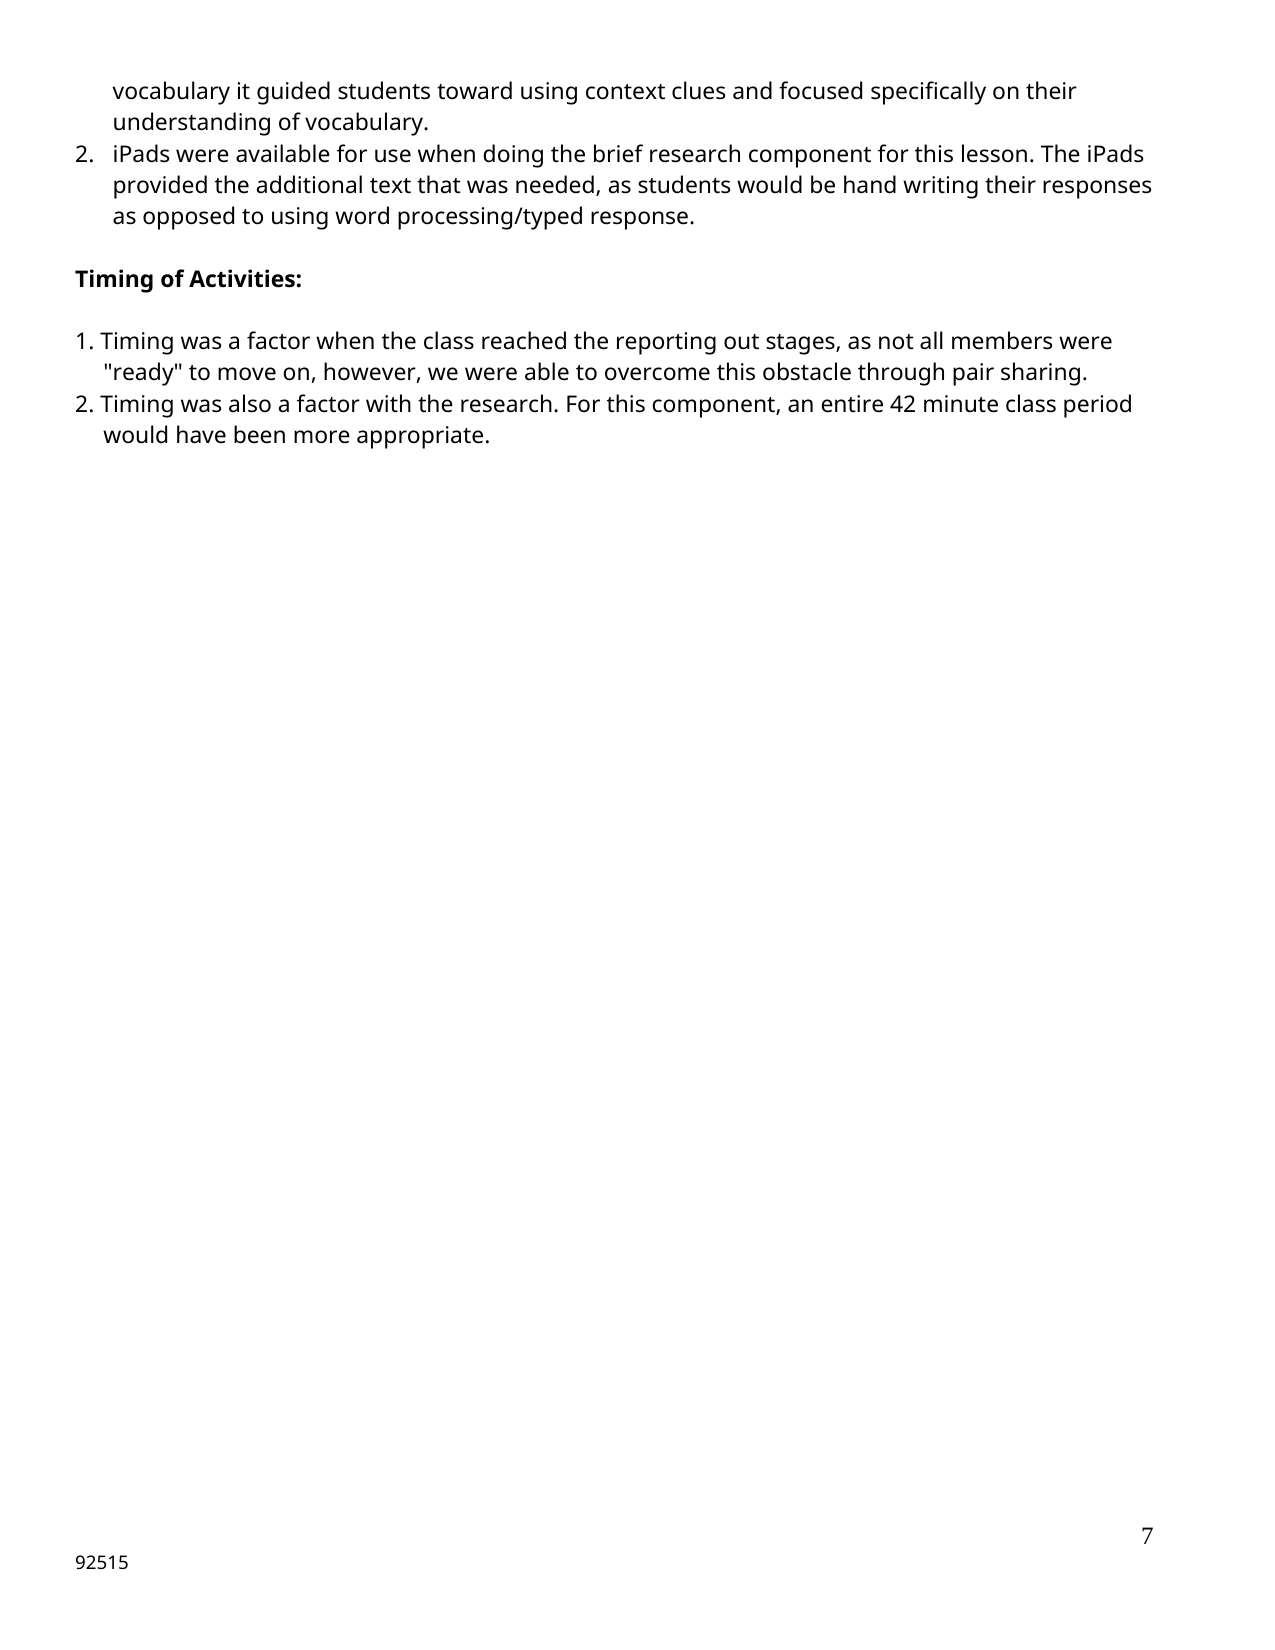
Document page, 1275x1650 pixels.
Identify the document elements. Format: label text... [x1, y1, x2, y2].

text Timing of Activities: [75, 262, 1153, 294]
text 2. Timing was also a factor with the research. For this component, an entire 42 minute class period would have been more appropriate. [75, 387, 1153, 450]
text 1. Timing was a factor when the class reached the reporting out stages, as not all members were "ready" to move on, however, we were able to overcome this obstacle through pair sharing. [75, 325, 1153, 387]
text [75, 75, 1153, 137]
text 2. iPads were available for use when doing the brief research component for this lesson. The iPads provided the additional text that was needed, as students would be hand writing their responses as opposed to using word processing/typed response. [75, 137, 1153, 231]
